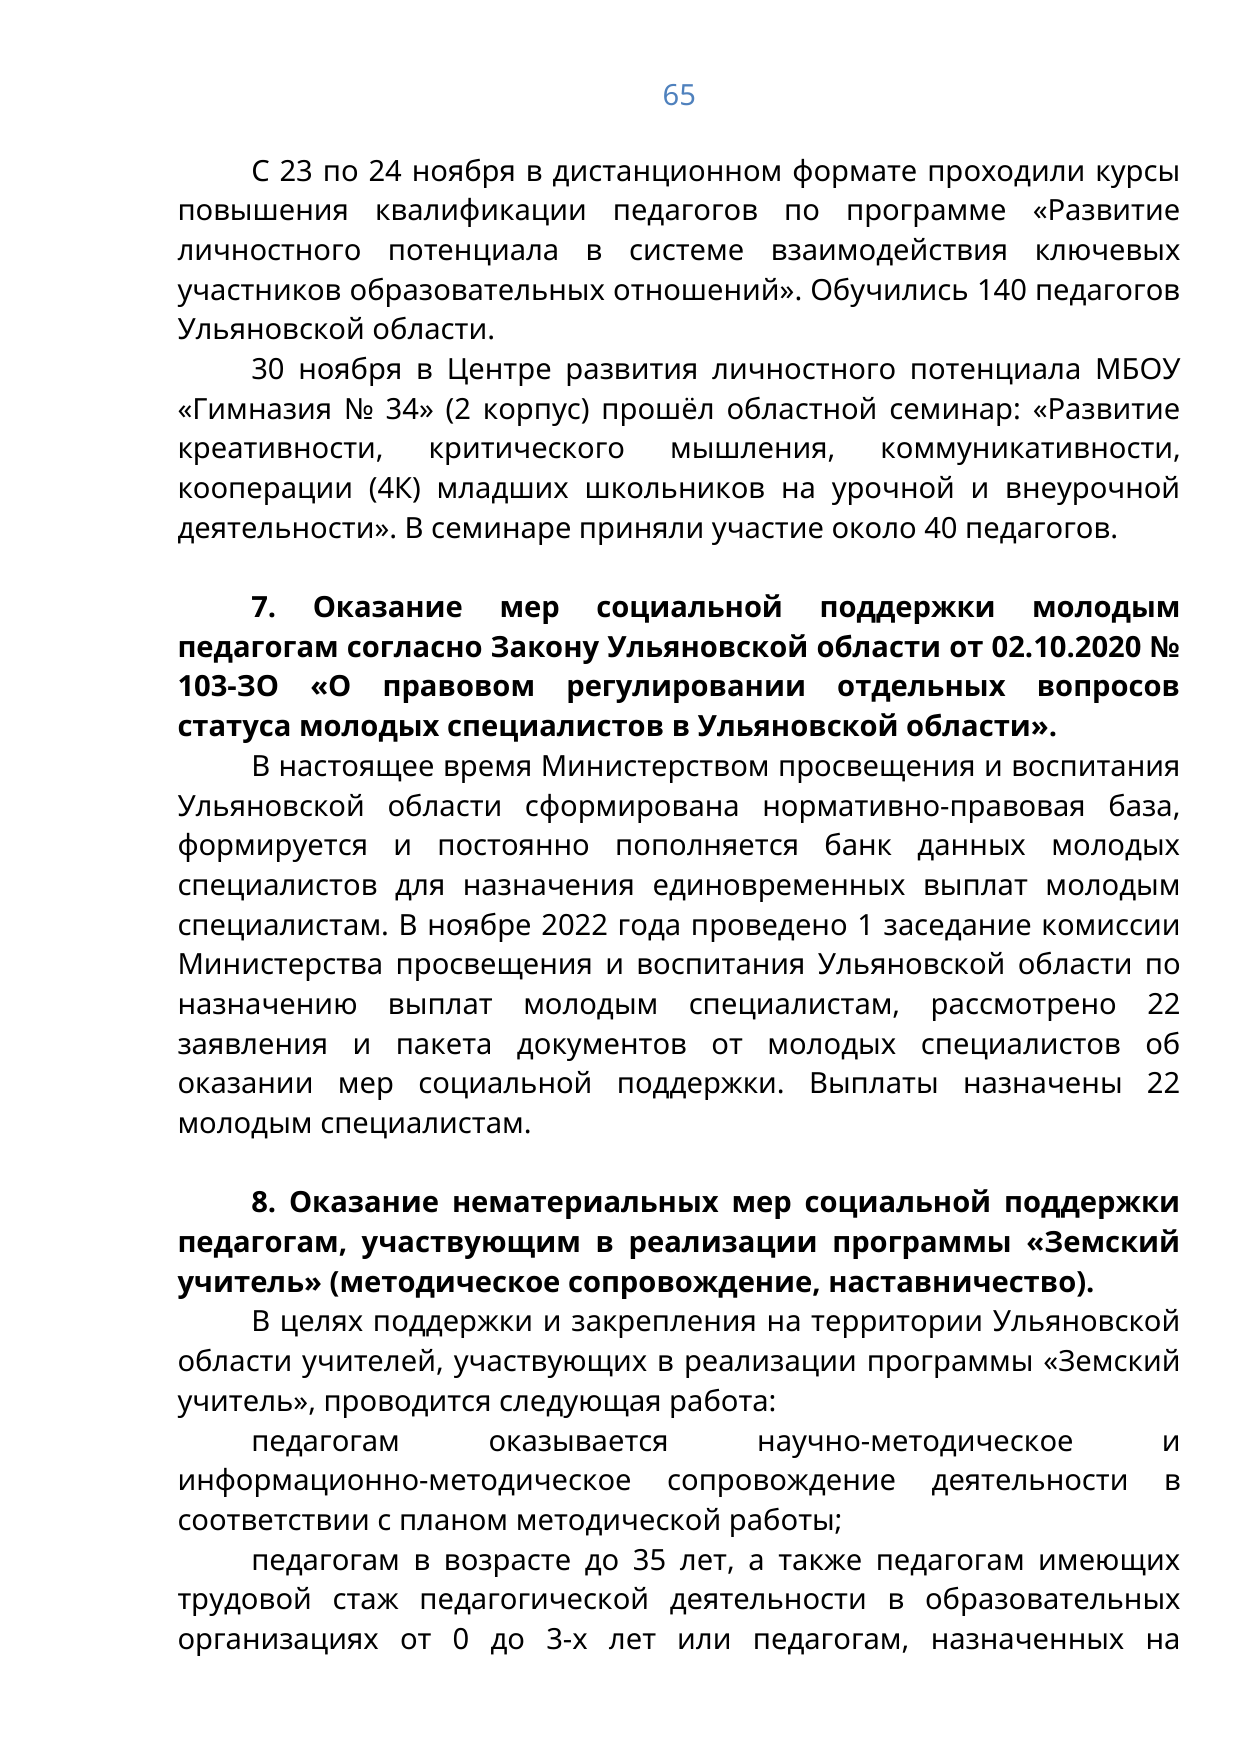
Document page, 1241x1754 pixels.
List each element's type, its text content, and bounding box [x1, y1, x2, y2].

text педагогам оказывается научно-методическое и информационно-методическое сопровождение деятельности в соответствии с планом методической работы; [177, 1420, 1181, 1539]
text В настоящее время Министерством просвещения и воспитания Ульяновской области сформирована нормативно-правовая база, формируется и постоянно пополняется банк данных молодых специалистов для назначения единовременных выплат молодым специалистам. В ноябре 2022 года проведено 1 заседание комиссии Министерства просвещения и воспитания Ульяновской области по назначению выплат молодым специалистам, рассмотрено 22 заявления и пакета документов от молодых специалистов об оказании мер социальной поддержки. Выплаты назначены 22 молодым специалистам. [177, 745, 1181, 1142]
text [177, 1539, 1181, 1658]
text 30 ноября в Центре развития личностного потенциала МБОУ «Гимназия № 34» (2 корпус) прошёл областной семинар: «Развитие креативности, критического мышления, коммуникативности, кооперации (4К) младших школьников на урочной и внеурочной деятельности». В семинаре приняли участие около 40 педагогов. [177, 348, 1181, 547]
text 7. Оказание мер социальной поддержки молодым педагогам согласно Закону Ульяновской области от 02.10.2020 № 103-ЗО «О правовом регулировании отдельных вопросов статуса молодых специалистов в Ульяновской области». [177, 586, 1181, 745]
text В целях поддержки и закрепления на территории Ульяновской области учителей, участвующих в реализации программы «Земский учитель», проводится следующая работа: [177, 1301, 1181, 1420]
text С 23 по 24 ноября в дистанционном формате проходили курсы повышения квалификации педагогов по программе «Развитие личностного потенциала в системе взаимодействия ключевых участников образовательных отношений». Обучились 140 педагогов Ульяновской области. [177, 150, 1181, 348]
text 8. Оказание нематериальных мер социальной поддержки педагогам, участвующим в реализации программы «Земский учитель» (методическое сопровождение, наставничество). [177, 1182, 1181, 1301]
